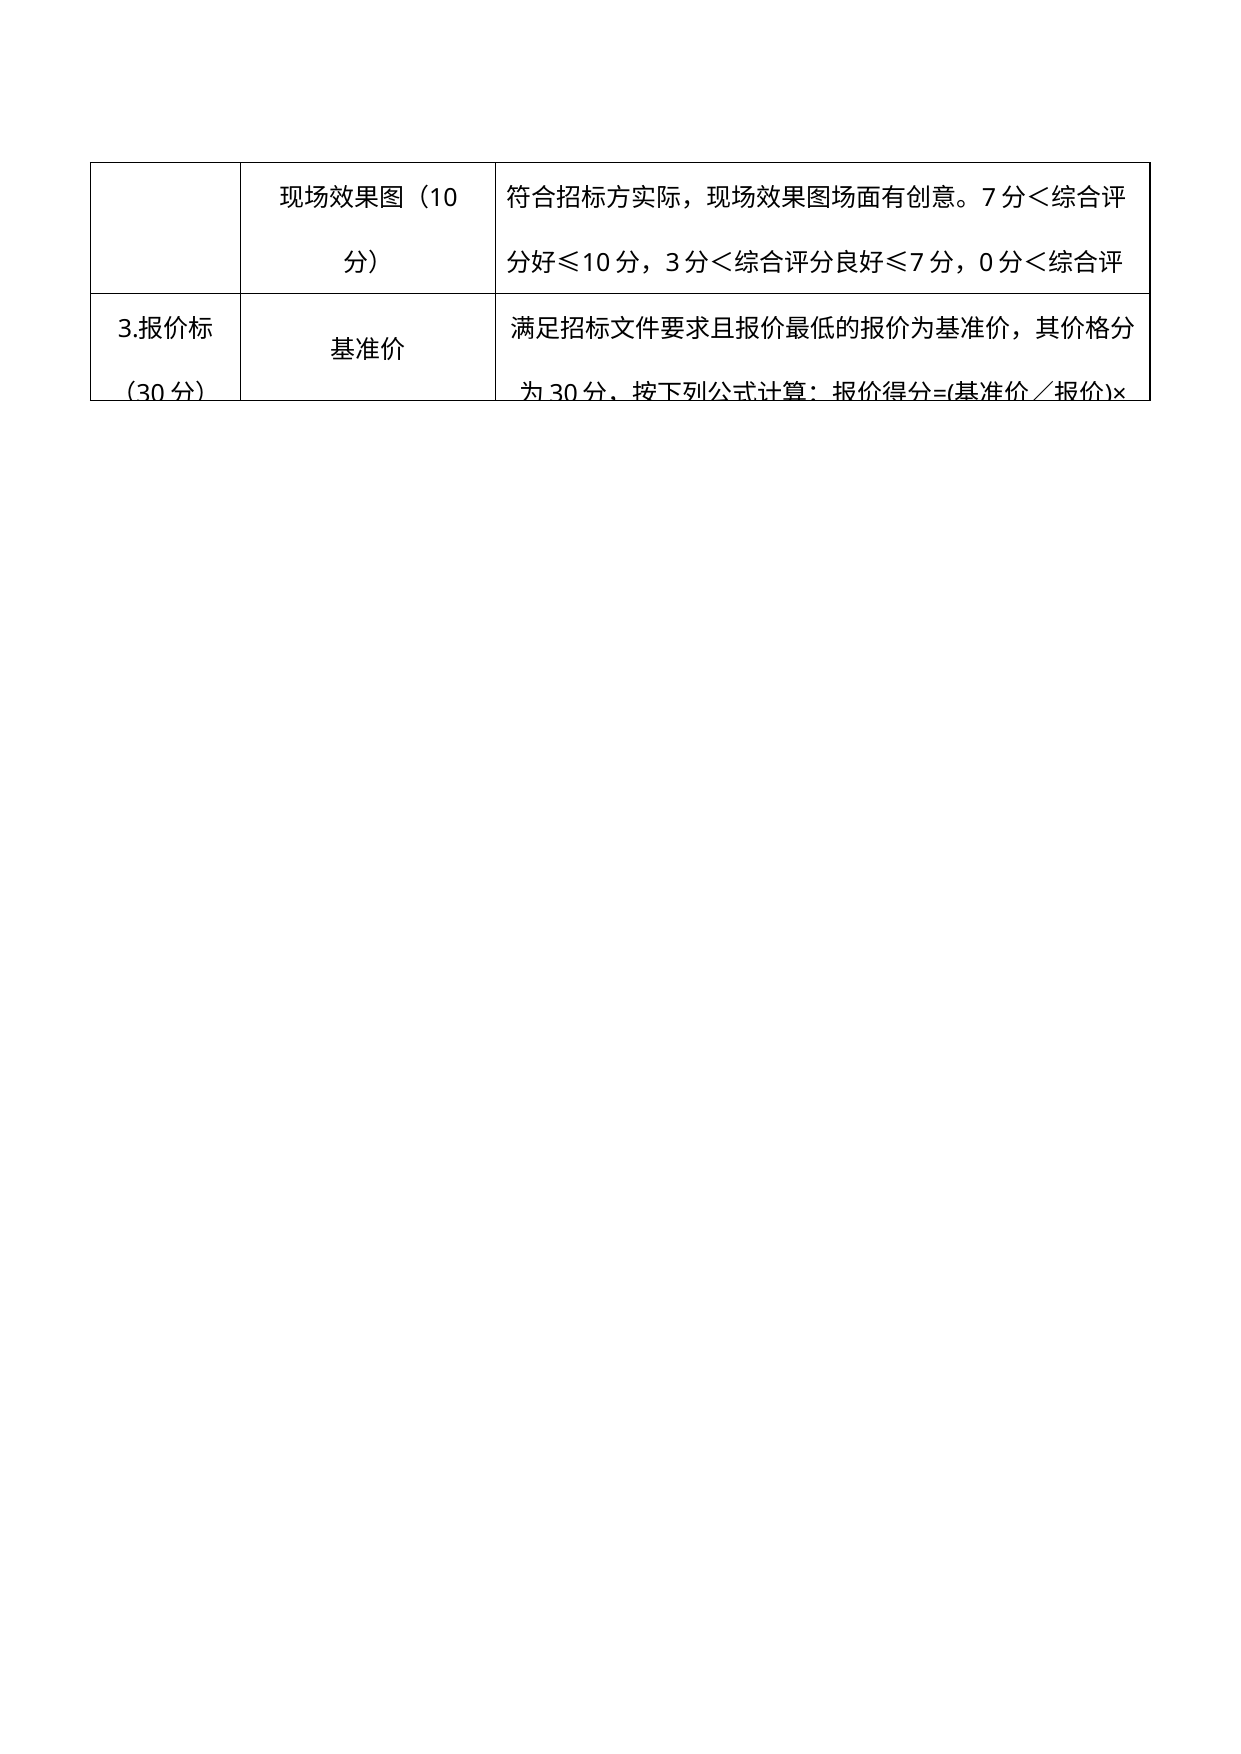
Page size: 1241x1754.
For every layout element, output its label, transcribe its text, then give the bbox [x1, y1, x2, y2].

table_cell 3.报价标 （30分） [91, 294, 240, 400]
table_cell 满足招标文件要求且报价最低的报价为基准价，其价格分为30分，按下列公式计算：报价得分=(基准价／报价)×报价权值30%×100。 [496, 294, 1149, 400]
table_cell 符合招标方实际，现场效果图场面有创意。7分＜综合评分好≤10分，3分＜综合评分良好≤7分，0分＜综合评分一般≤3分； [496, 163, 1149, 293]
table_cell 基准价 [241, 294, 495, 400]
table_cell 现场效果图（10分） [241, 163, 495, 293]
